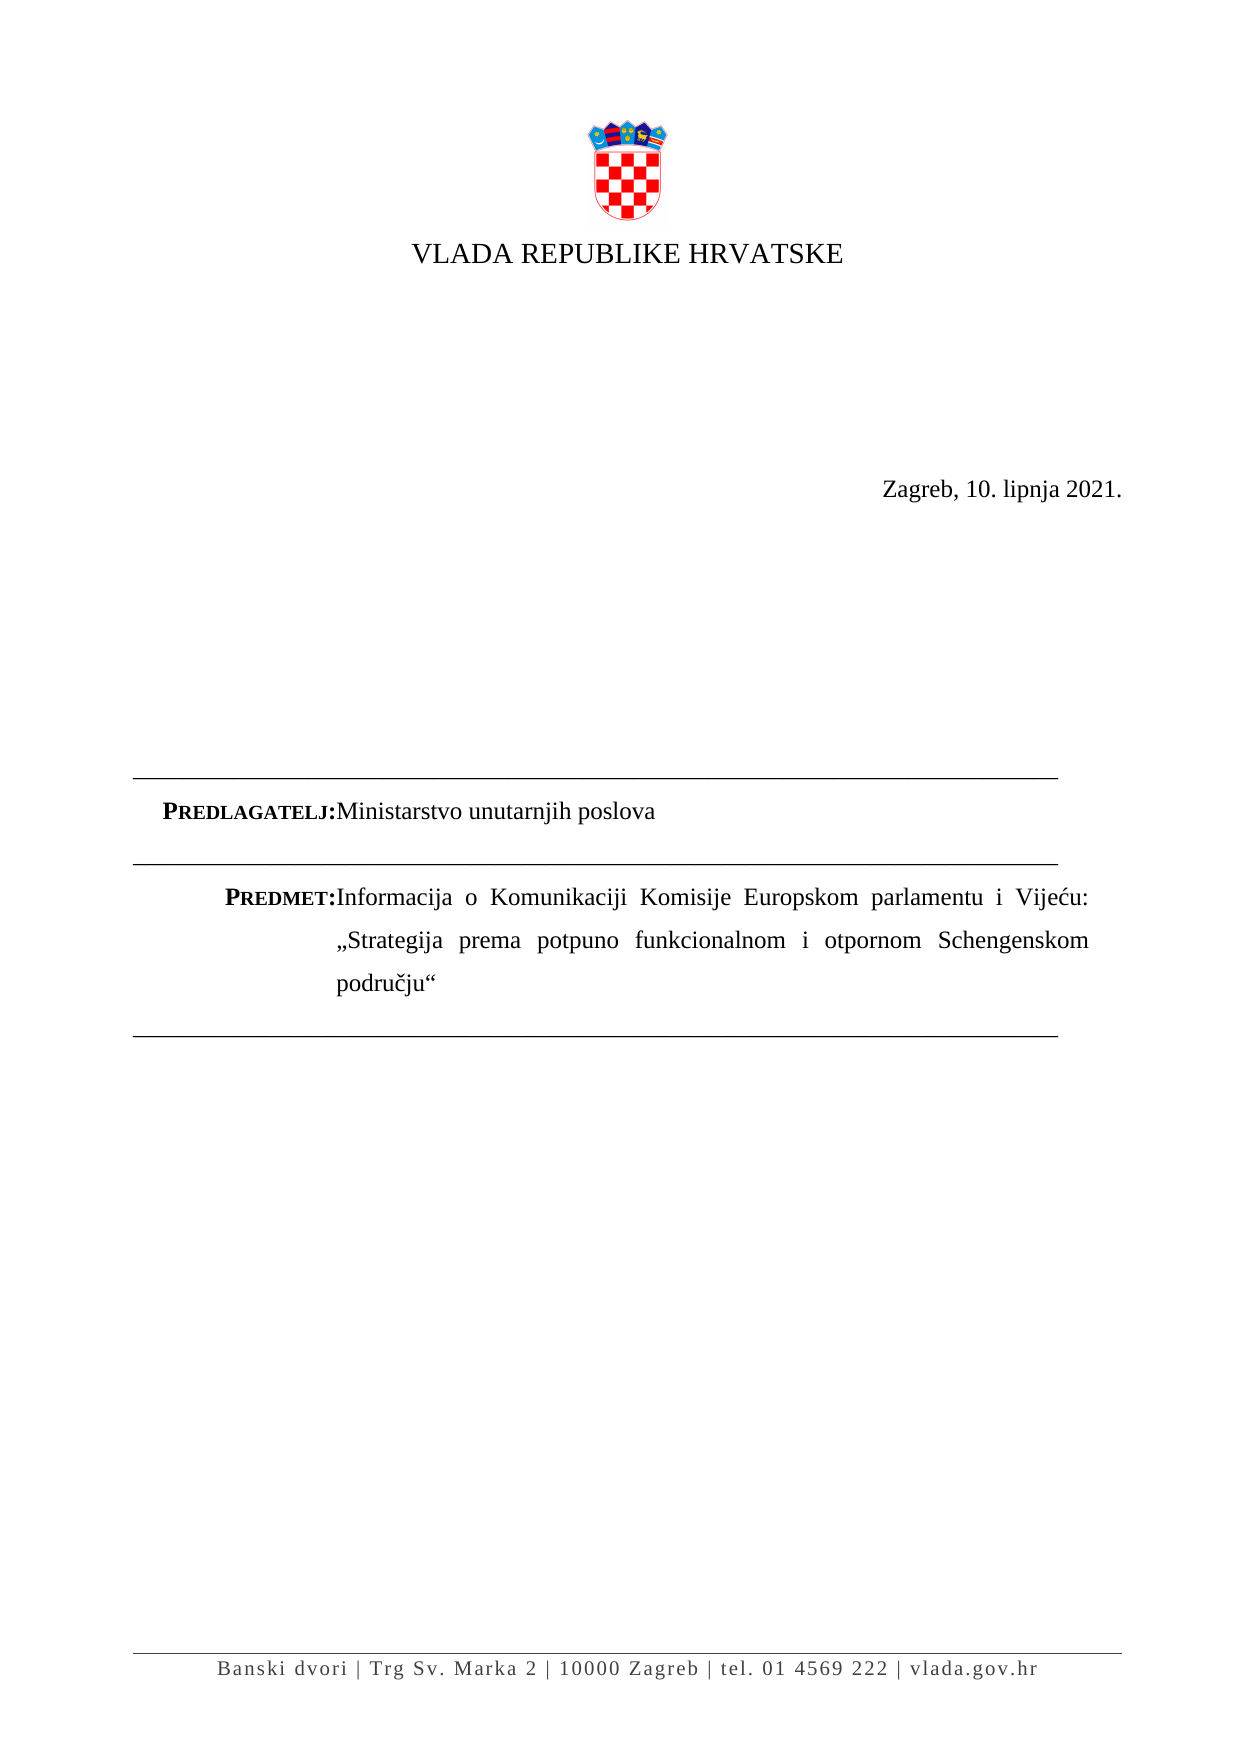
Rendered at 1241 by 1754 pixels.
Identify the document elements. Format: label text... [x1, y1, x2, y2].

text Zagreb, 10. lipnja 2021. [133, 474, 1122, 503]
text __________________________________________________________________________ [133, 753, 1122, 781]
table_header Predmet: [133, 882, 336, 1011]
text VLADA REPUBLIKE HRVATSKE [133, 237, 1122, 270]
text __________________________________________________________________________ [133, 839, 1122, 867]
text __________________________________________________________________________ [133, 1011, 1122, 1040]
table_header Ministarstvo unutarnjih poslova [336, 796, 1089, 839]
table_header Informacija o Komunikaciji Komisije Europskom parlamentu i Vijeću: „Strategija prema potpuno funkcionalnom i otpornom Schengenskom području“ [336, 882, 1089, 1011]
table_header Predlagatelj: [133, 796, 336, 839]
picture [586, 118, 669, 231]
